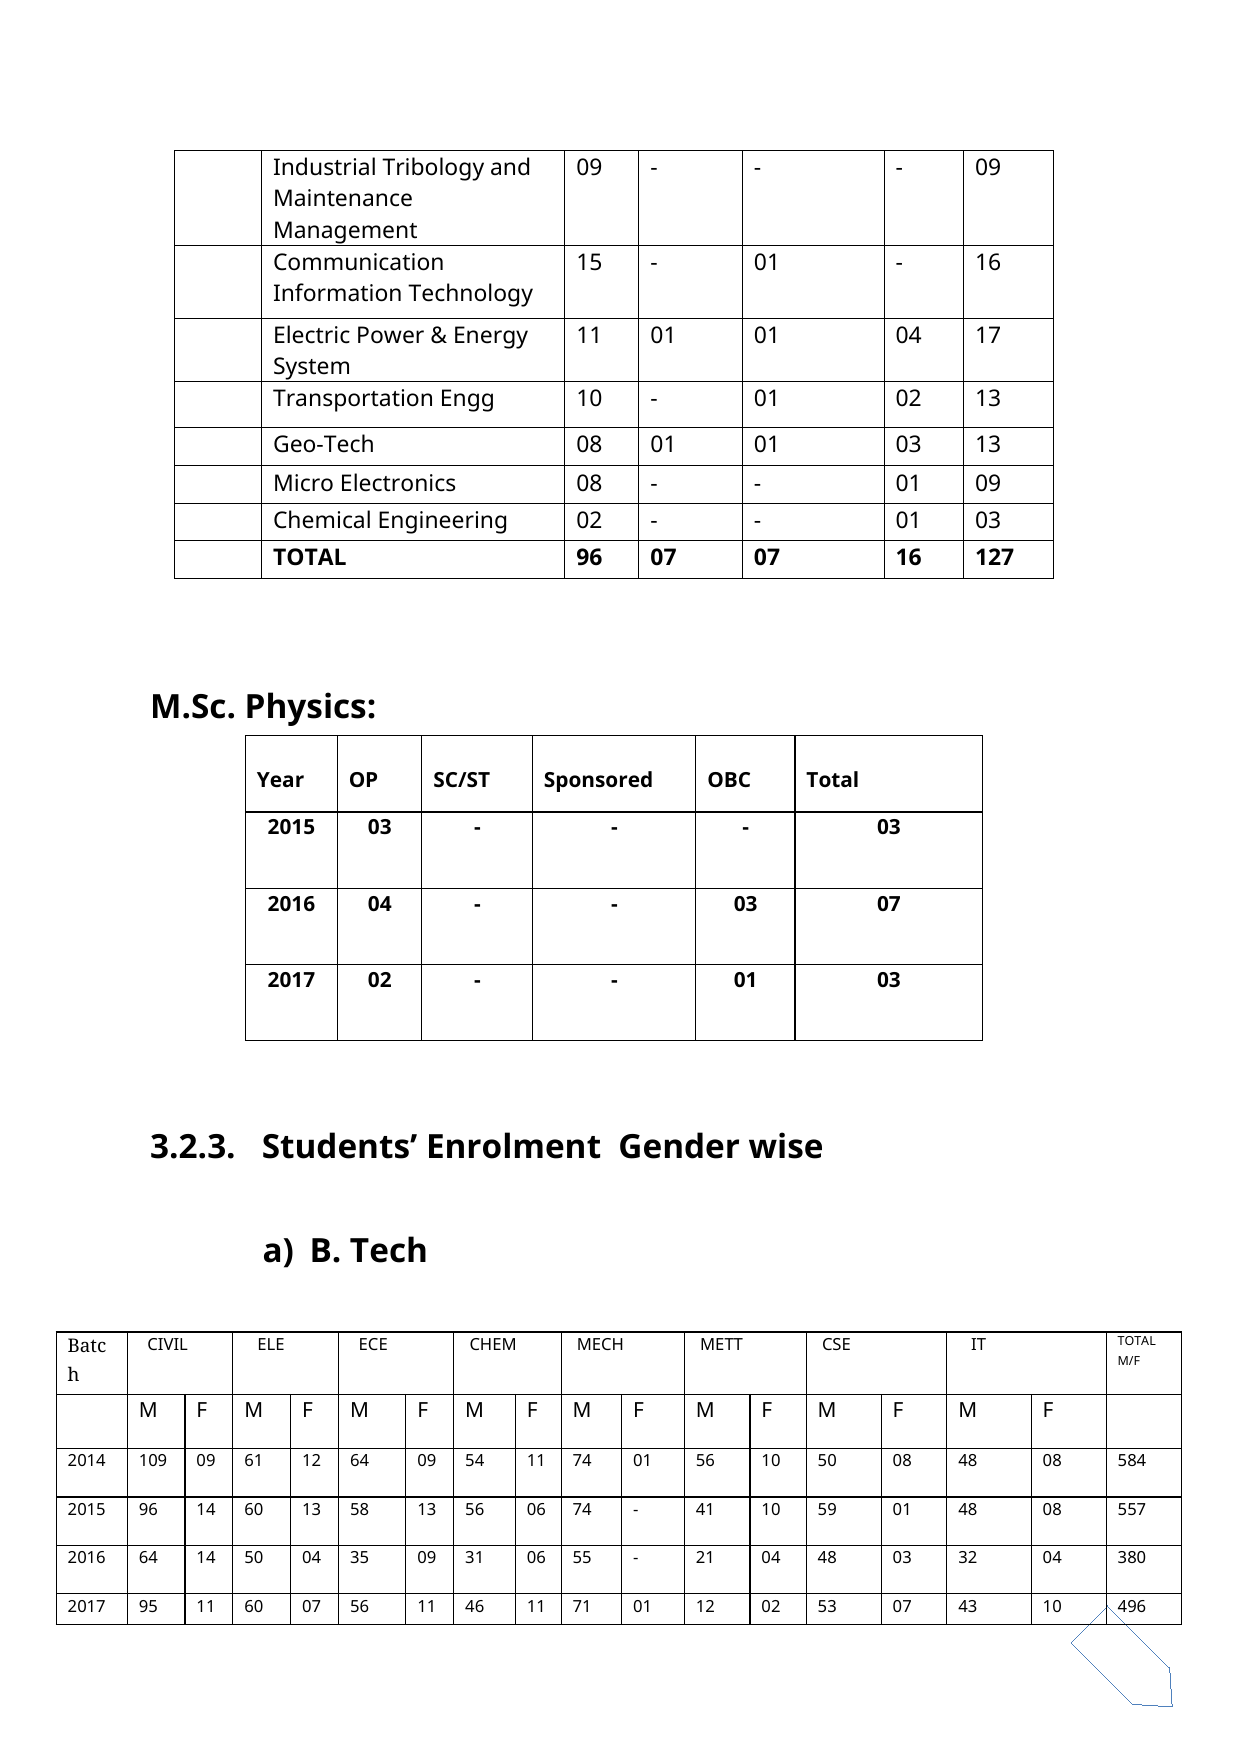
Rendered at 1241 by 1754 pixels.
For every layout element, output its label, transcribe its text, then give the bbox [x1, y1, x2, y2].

table_cell 109 [128, 1449, 184, 1496]
table_cell 07 [291, 1594, 338, 1623]
table_header Batch [57, 1333, 127, 1394]
table_cell TOTAL [262, 541, 564, 578]
table_cell M [685, 1395, 749, 1448]
table_cell F [751, 1395, 806, 1448]
table_header TOTAL M/F [1107, 1333, 1181, 1394]
table_cell 95 [128, 1594, 184, 1623]
table_cell M [339, 1395, 405, 1448]
table_cell M [128, 1395, 184, 1448]
table_cell 10 [751, 1498, 806, 1545]
table_cell 09 [964, 151, 1053, 245]
table_cell Geo-Tech [262, 428, 564, 465]
table_cell 13 [964, 428, 1053, 465]
table_cell - [622, 1546, 684, 1593]
table_cell - [422, 965, 532, 1040]
table_cell F [406, 1395, 453, 1448]
table_cell 12 [685, 1594, 749, 1623]
table_cell 10 [1032, 1594, 1106, 1623]
table_cell [175, 319, 261, 381]
table_cell 03 [696, 889, 794, 964]
table_cell - [639, 382, 742, 427]
table_cell [57, 1395, 127, 1448]
table_header Sponsored [533, 736, 695, 811]
table_cell 08 [882, 1449, 946, 1496]
table_cell 08 [565, 428, 638, 465]
table_cell 32 [947, 1546, 1031, 1593]
table_cell 60 [233, 1594, 290, 1623]
text M.Sc. Physics: [150, 683, 1078, 728]
table_cell Transportation Engg [262, 382, 564, 427]
table_cell F [1032, 1395, 1106, 1448]
table_cell 04 [291, 1546, 338, 1593]
table_header ECE [339, 1333, 453, 1394]
table_cell - [639, 504, 742, 540]
table_cell M [454, 1395, 515, 1448]
table_cell Micro Electronics [262, 466, 564, 503]
table_cell 48 [947, 1498, 1031, 1545]
table_cell 50 [807, 1449, 881, 1496]
table_cell - [639, 246, 742, 318]
table_cell 03 [964, 504, 1053, 540]
table_cell 04 [1032, 1546, 1106, 1593]
table_cell M [947, 1395, 1031, 1448]
table_cell 127 [964, 541, 1053, 578]
table_cell 03 [796, 965, 982, 1040]
table_cell 01 [743, 428, 884, 465]
table_cell 14 [186, 1498, 232, 1545]
table_cell 56 [685, 1449, 749, 1496]
table_header METT [685, 1333, 806, 1394]
table_cell M [807, 1395, 881, 1448]
table_cell 03 [796, 813, 982, 888]
table_cell 02 [338, 965, 421, 1040]
table_cell F [882, 1395, 946, 1448]
table_header OBC [696, 736, 794, 811]
table_cell 09 [406, 1449, 453, 1496]
text a) B. Tech [262, 1227, 1078, 1272]
table_cell M [562, 1395, 621, 1448]
table_cell 03 [885, 428, 963, 465]
table_cell 64 [128, 1546, 184, 1593]
table_cell F [516, 1395, 561, 1448]
table_cell 09 [186, 1449, 232, 1496]
table_cell 584 [1107, 1449, 1181, 1496]
table_cell 50 [233, 1546, 290, 1593]
table_cell 03 [338, 813, 421, 888]
table_cell 46 [454, 1594, 515, 1623]
table_header MECH [562, 1333, 684, 1394]
table_cell 01 [622, 1594, 684, 1623]
table_cell 01 [885, 504, 963, 540]
table_cell M [233, 1395, 290, 1448]
table_cell 64 [339, 1449, 405, 1496]
table_cell F [186, 1395, 232, 1448]
table_cell 06 [516, 1498, 561, 1545]
table_cell Industrial Tribology and Maintenance Management [262, 151, 564, 245]
table_cell 55 [562, 1546, 621, 1593]
table_cell - [639, 466, 742, 503]
table_header ELE [233, 1333, 338, 1394]
table_cell 557 [1107, 1498, 1181, 1545]
table_cell Electric Power & Energy System [262, 319, 564, 381]
table_cell 13 [964, 382, 1053, 427]
table_cell 11 [186, 1594, 232, 1623]
table_cell F [291, 1395, 338, 1448]
table_cell 380 [1107, 1546, 1181, 1593]
table_cell 41 [685, 1498, 749, 1545]
table_cell - [422, 889, 532, 964]
table_cell - [743, 151, 884, 245]
table_cell 16 [885, 541, 963, 578]
table_cell 01 [622, 1449, 684, 1496]
table_cell 11 [565, 319, 638, 381]
table_cell 17 [964, 319, 1053, 381]
table_cell 13 [291, 1498, 338, 1545]
table_cell 496 [1107, 1594, 1181, 1623]
table_cell 2017 [57, 1594, 127, 1623]
table_cell 2015 [57, 1498, 127, 1545]
table_cell 2017 [246, 965, 337, 1040]
table_cell 2016 [57, 1546, 127, 1593]
table_cell 07 [882, 1594, 946, 1623]
table_cell - [885, 151, 963, 245]
table_header Total [796, 736, 982, 811]
table_cell 71 [562, 1594, 621, 1623]
table_cell 53 [807, 1594, 881, 1623]
table_cell 48 [947, 1449, 1031, 1496]
table_header SC/ST [422, 736, 532, 811]
table_cell 56 [454, 1498, 515, 1545]
table_header CIVIL [128, 1333, 232, 1394]
table_cell [175, 466, 261, 503]
table_cell - [743, 466, 884, 503]
table_header CSE [807, 1333, 946, 1394]
table_cell 01 [639, 428, 742, 465]
table_cell 01 [743, 246, 884, 318]
table_cell 43 [947, 1594, 1031, 1623]
table_cell - [422, 813, 532, 888]
table_cell 09 [565, 151, 638, 245]
table_cell 58 [339, 1498, 405, 1545]
table_cell Communication Information Technology [262, 246, 564, 318]
table_cell 02 [565, 504, 638, 540]
table_cell 08 [565, 466, 638, 503]
table_cell 74 [562, 1449, 621, 1496]
table_cell 15 [565, 246, 638, 318]
table_cell 56 [339, 1594, 405, 1623]
table_cell 59 [807, 1498, 881, 1545]
table_cell 01 [743, 319, 884, 381]
table_cell 01 [639, 319, 742, 381]
table_cell 04 [885, 319, 963, 381]
table_cell 07 [639, 541, 742, 578]
table_cell 14 [186, 1546, 232, 1593]
table_cell 07 [743, 541, 884, 578]
table_cell 11 [406, 1594, 453, 1623]
table_cell 04 [751, 1546, 806, 1593]
table_cell F [622, 1395, 684, 1448]
table_cell 96 [128, 1498, 184, 1545]
table_cell [175, 428, 261, 465]
table_cell 21 [685, 1546, 749, 1593]
table_cell 61 [233, 1449, 290, 1496]
table_cell 31 [454, 1546, 515, 1593]
table_cell - [885, 246, 963, 318]
table_cell 01 [882, 1498, 946, 1545]
table_cell 02 [885, 382, 963, 427]
table_cell 11 [516, 1594, 561, 1623]
table_cell 08 [1032, 1498, 1106, 1545]
table_cell - [639, 151, 742, 245]
table_cell 03 [882, 1546, 946, 1593]
table_header IT [947, 1333, 1106, 1394]
table_cell - [533, 965, 695, 1040]
table_cell [175, 504, 261, 540]
table_cell [1107, 1395, 1181, 1448]
table_cell 10 [565, 382, 638, 427]
table_cell - [622, 1498, 684, 1545]
table_cell 01 [885, 466, 963, 503]
table_cell [175, 246, 261, 318]
table_cell 01 [743, 382, 884, 427]
table_cell 96 [565, 541, 638, 578]
table_header OP [338, 736, 421, 811]
table_cell 60 [233, 1498, 290, 1545]
table_cell 08 [1032, 1449, 1106, 1496]
table_header CHEM [454, 1333, 561, 1394]
table_cell [175, 151, 261, 245]
table_cell 06 [516, 1546, 561, 1593]
table_cell - [696, 813, 794, 888]
text 3.2.3. Students’ Enrolment Gender wise [150, 1123, 1078, 1168]
table_cell 35 [339, 1546, 405, 1593]
table_cell - [743, 504, 884, 540]
table_cell 54 [454, 1449, 515, 1496]
table_cell [175, 541, 261, 578]
table_cell - [533, 813, 695, 888]
table_cell 11 [516, 1449, 561, 1496]
table_cell 2014 [57, 1449, 127, 1496]
table_cell 12 [291, 1449, 338, 1496]
table_cell 01 [696, 965, 794, 1040]
table_cell 02 [751, 1594, 806, 1623]
table_header Year [246, 736, 337, 811]
table_cell 2016 [246, 889, 337, 964]
table_cell 09 [406, 1546, 453, 1593]
table_cell 2015 [246, 813, 337, 888]
table_cell - [533, 889, 695, 964]
table_cell 48 [807, 1546, 881, 1593]
table_cell 74 [562, 1498, 621, 1545]
table_cell 07 [796, 889, 982, 964]
table_cell Chemical Engineering [262, 504, 564, 540]
table_cell 16 [964, 246, 1053, 318]
table_cell [175, 382, 261, 427]
table_cell 04 [338, 889, 421, 964]
table_cell 10 [751, 1449, 806, 1496]
table_cell 13 [406, 1498, 453, 1545]
table_cell 09 [964, 466, 1053, 503]
